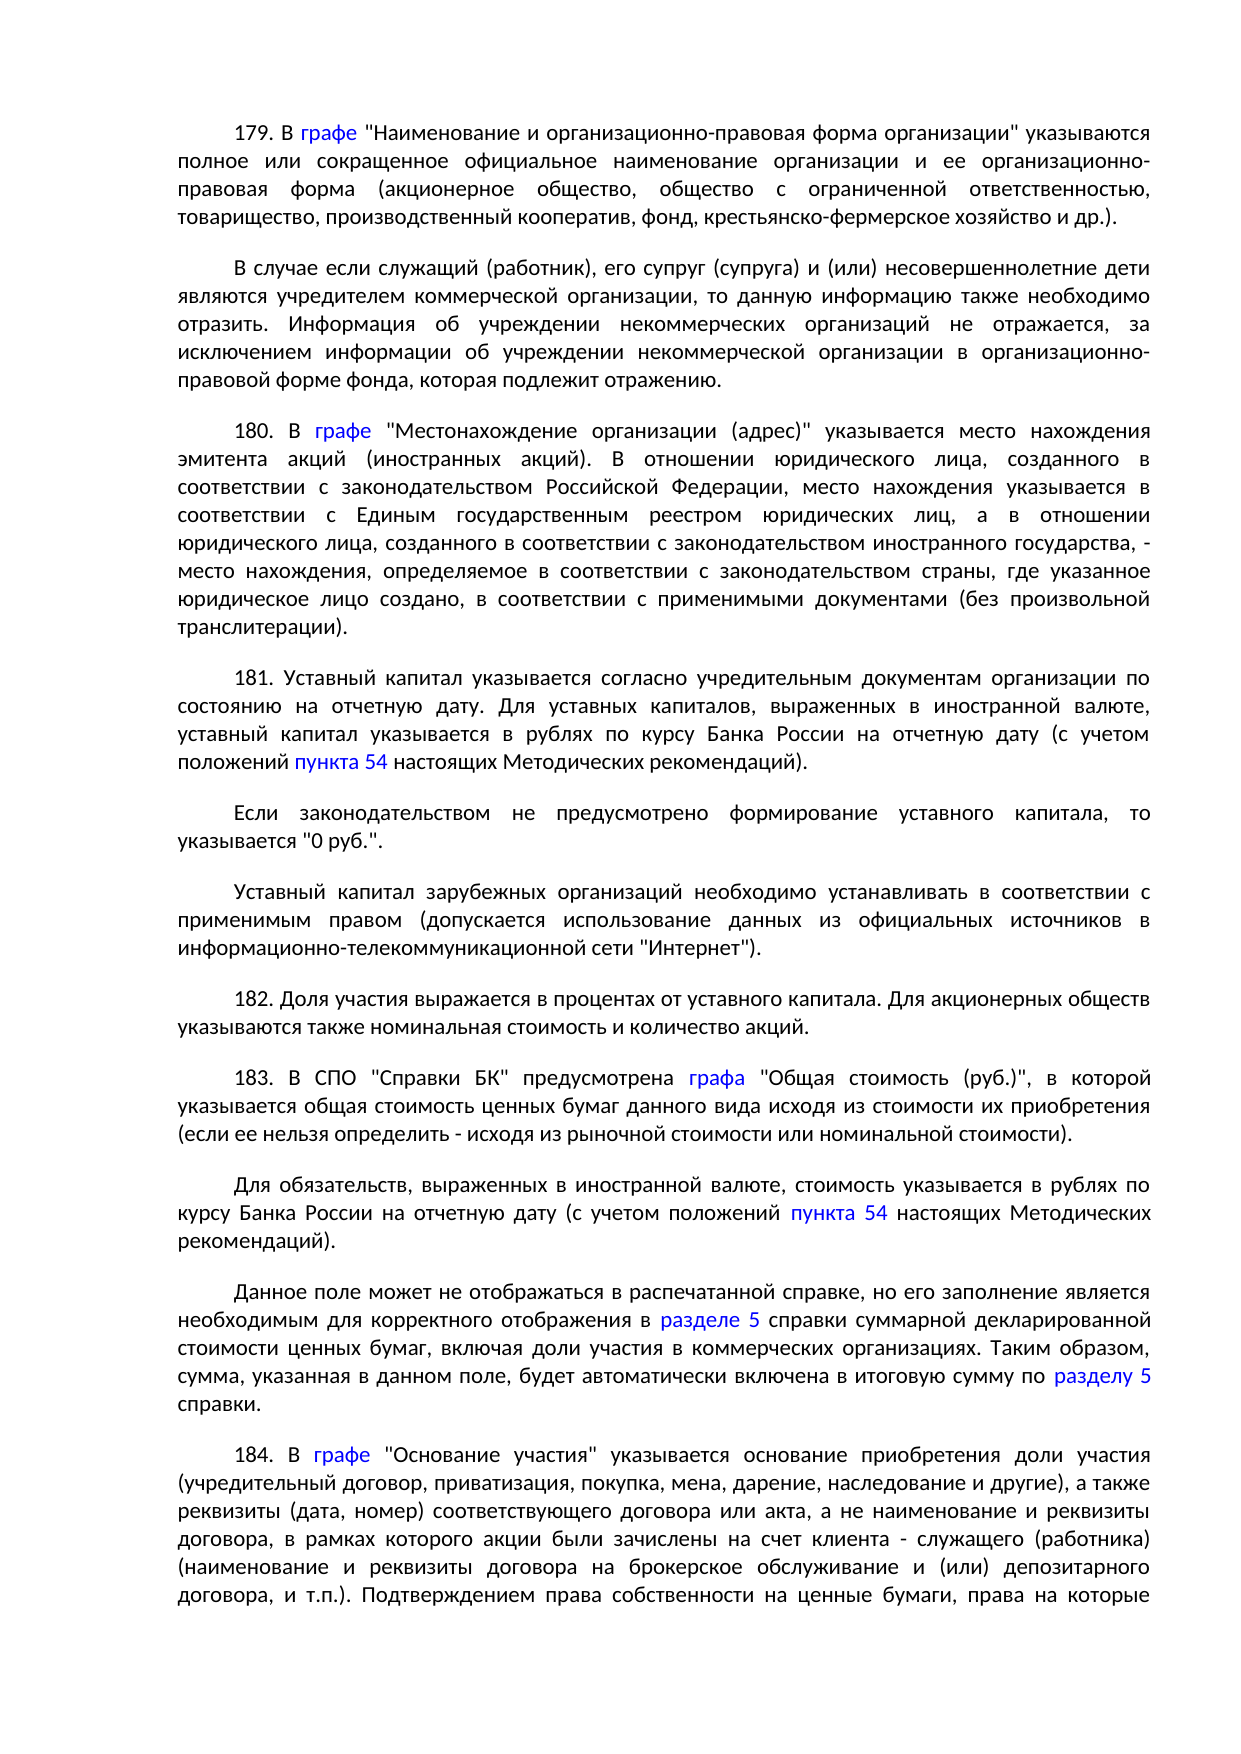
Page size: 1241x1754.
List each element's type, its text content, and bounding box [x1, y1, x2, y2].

text 181. Уставный капитал указывается согласно учредительным документам организации по состоянию на отчетную дату. Для уставных капиталов, выраженных в иностранной валюте, уставный капитал указывается в рублях по курсу Банка России на отчетную дату (с учетом положений пункта 54 настоящих Методических рекомендаций). [177, 663, 1152, 775]
text 179. В графе "Наименование и организационно-правовая форма организации" указываются полное или сокращенное официальное наименование организации и ее организационно-правовая форма (акционерное общество, общество с ограниченной ответственностью, товарищество, производственный кооператив, фонд, крестьянско-фермерское хозяйство и др.). [177, 118, 1152, 230]
text Данное поле может не отображаться в распечатанной справке, но его заполнение является необходимым для корректного отображения в разделе 5 справки суммарной декларированной стоимости ценных бумаг, включая доли участия в коммерческих организациях. Таким образом, сумма, указанная в данном поле, будет автоматически включена в итоговую сумму по разделу 5 справки. [177, 1277, 1152, 1417]
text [177, 1440, 1152, 1608]
text Если законодательством не предусмотрено формирование уставного капитала, то указывается "0 руб.". [177, 798, 1152, 854]
text В случае если служащий (работник), его супруг (супруга) и (или) несовершеннолетние дети являются учредителем коммерческой организации, то данную информацию также необходимо отразить. Информация об учреждении некоммерческих организаций не отражается, за исключением информации об учреждении некоммерческой организации в организационно-правовой форме фонда, которая подлежит отражению. [177, 253, 1152, 393]
text 183. В СПО "Справки БК" предусмотрена графа "Общая стоимость (руб.)", в которой указывается общая стоимость ценных бумаг данного вида исходя из стоимости их приобретения (если ее нельзя определить - исходя из рыночной стоимости или номинальной стоимости). [177, 1063, 1152, 1147]
text 180. В графе "Местонахождение организации (адрес)" указывается место нахождения эмитента акций (иностранных акций). В отношении юридического лица, созданного в соответствии с законодательством Российской Федерации, место нахождения указывается в соответствии с Единым государственным реестром юридических лиц, а в отношении юридического лица, созданного в соответствии с законодательством иностранного государства, - место нахождения, определяемое в соответствии с законодательством страны, где указанное юридическое лицо создано, в соответствии с применимыми документами (без произвольной транслитерации). [177, 416, 1152, 640]
text Для обязательств, выраженных в иностранной валюте, стоимость указывается в рублях по курсу Банка России на отчетную дату (с учетом положений пункта 54 настоящих Методических рекомендаций). [177, 1170, 1152, 1254]
text 182. Доля участия выражается в процентах от уставного капитала. Для акционерных обществ указываются также номинальная стоимость и количество акций. [177, 984, 1152, 1040]
text Уставный капитал зарубежных организаций необходимо устанавливать в соответствии с применимым правом (допускается использование данных из официальных источников в информационно-телекоммуникационной сети "Интернет"). [177, 877, 1152, 961]
